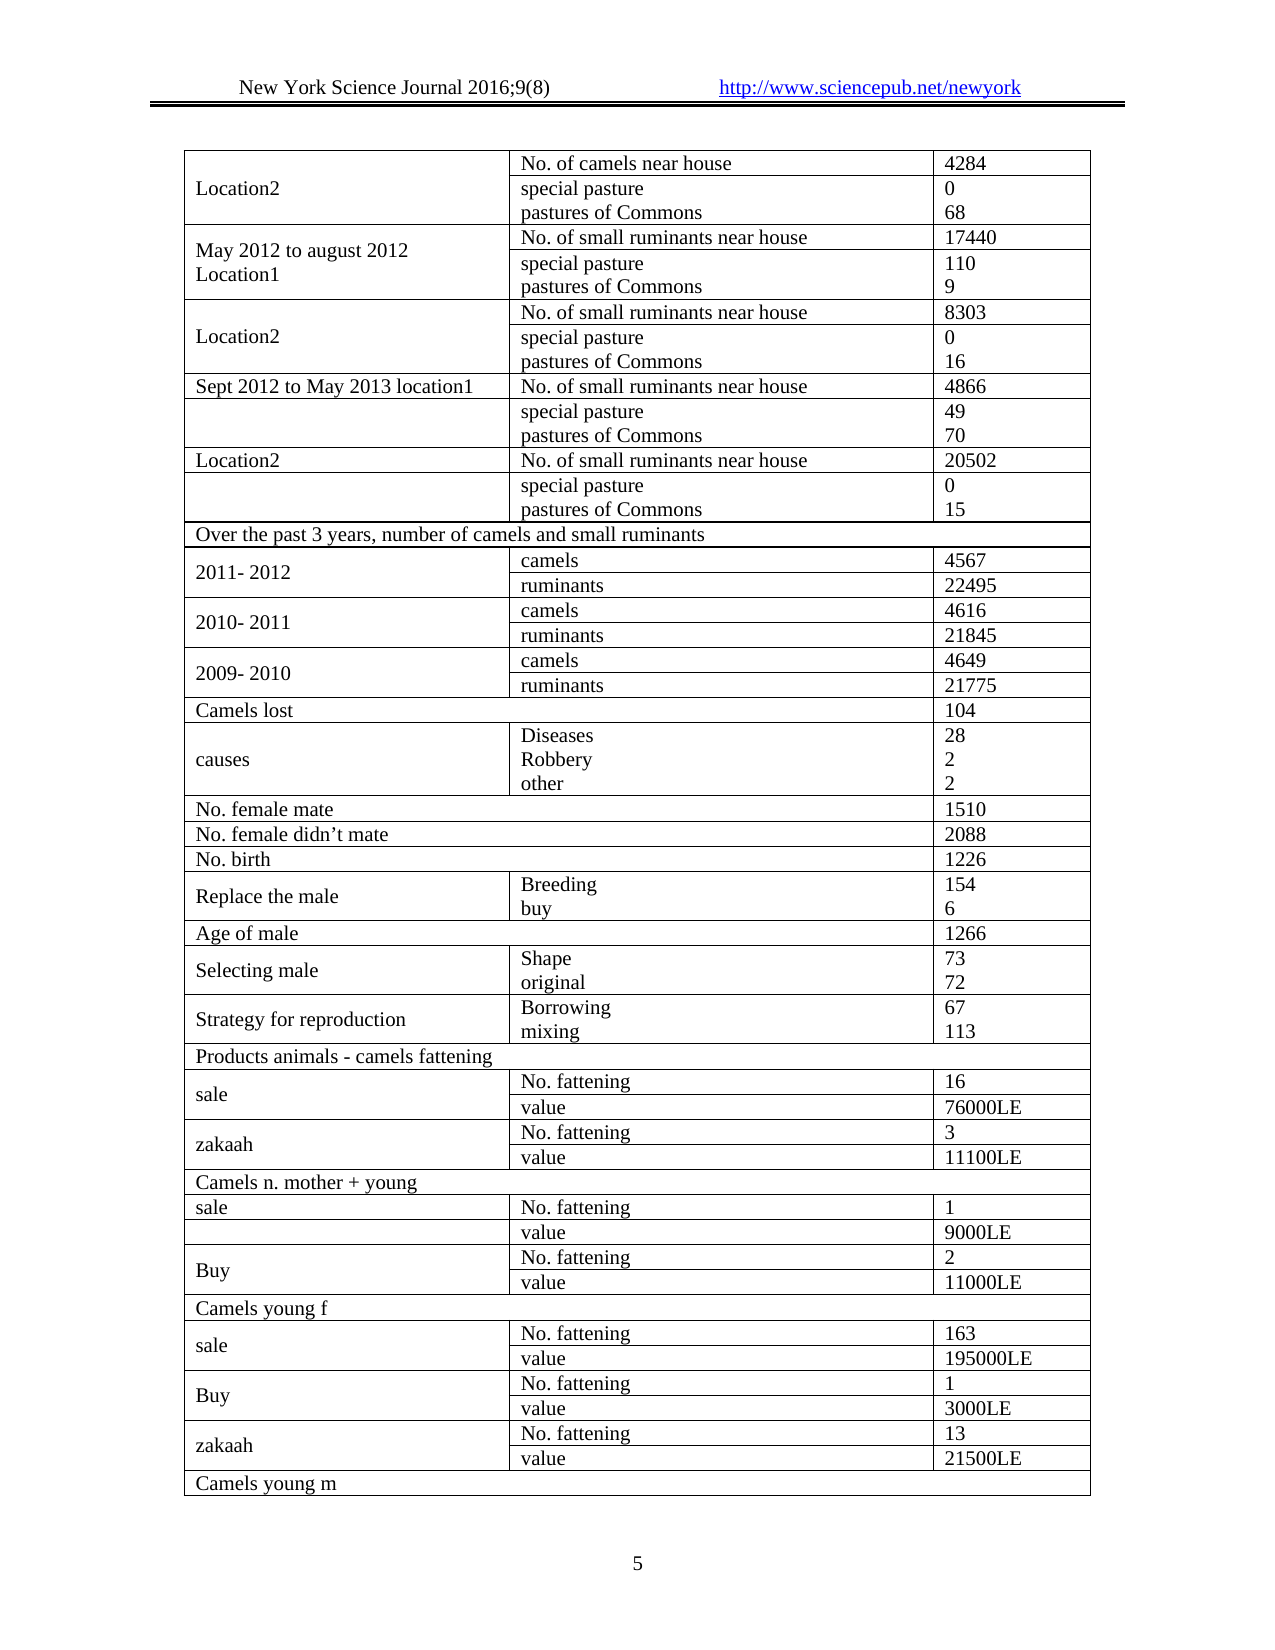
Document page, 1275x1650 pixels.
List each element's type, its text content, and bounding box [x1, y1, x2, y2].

table_cell Products animals - camels fattening [185, 1044, 1090, 1068]
table_cell 17440 [934, 225, 1090, 249]
table_cell value [510, 1145, 933, 1169]
table_cell No. fattening [510, 1245, 933, 1269]
table_cell Camels young f [185, 1295, 1090, 1319]
table_cell value [510, 1095, 933, 1119]
table_cell Camels n. mother + young [185, 1170, 1090, 1194]
table_cell No. of camels near house [510, 151, 933, 175]
table_cell Selecting male [185, 946, 509, 994]
table_cell 2 [934, 1245, 1090, 1269]
table_cell 28 2 2 [934, 723, 1090, 795]
table_cell 4284 [934, 151, 1090, 175]
table_cell 8303 [934, 300, 1090, 324]
table_cell 76000LE [934, 1095, 1090, 1119]
table_cell camels [510, 598, 933, 622]
table_cell Buy [185, 1371, 509, 1420]
table_cell ruminants [510, 623, 933, 647]
table_cell 2009- 2010 [185, 648, 509, 697]
table_cell sale [185, 1195, 509, 1219]
table_cell ruminants [510, 573, 933, 597]
table_cell special pasture pastures of Commons [510, 473, 933, 521]
table_cell 0 16 [934, 325, 1090, 373]
table_cell No. birth [185, 847, 933, 871]
table_cell zakaah [185, 1120, 509, 1169]
table_cell ruminants [510, 673, 933, 697]
table_cell No. female didn’t mate [185, 822, 933, 846]
table_cell Age of male [185, 921, 933, 945]
table_cell 1510 [934, 796, 1090, 821]
table_cell camels [510, 648, 933, 672]
table_cell special pasture pastures of Commons [510, 250, 933, 298]
table_cell 0 15 [934, 473, 1090, 521]
table_cell special pasture pastures of Commons [510, 325, 933, 373]
table_cell 0 68 [934, 176, 1090, 224]
table_cell No. fattening [510, 1371, 933, 1395]
table_cell 1 [934, 1371, 1090, 1395]
table_cell [185, 1220, 509, 1244]
table_cell 4616 [934, 598, 1090, 622]
table_cell value [510, 1346, 933, 1370]
table_cell Buy [185, 1245, 509, 1294]
table_cell 22495 [934, 573, 1090, 597]
table_cell 154 6 [934, 872, 1090, 920]
table_cell Location2 [185, 448, 509, 472]
table_cell zakaah [185, 1421, 509, 1470]
table_cell 1266 [934, 921, 1090, 945]
table_cell 2010- 2011 [185, 598, 509, 647]
table_cell value [510, 1396, 933, 1420]
table_cell Camels young m [185, 1471, 1090, 1495]
table_cell 9000LE [934, 1220, 1090, 1244]
table_cell Diseases Robbery other [510, 723, 933, 795]
table_cell value [510, 1270, 933, 1294]
table_cell Shape original [510, 946, 933, 994]
table_cell 16 [934, 1070, 1090, 1093]
table_cell value [510, 1446, 933, 1470]
table_cell No. of small ruminants near house [510, 225, 933, 249]
table_cell sale [185, 1070, 509, 1119]
table_cell 2088 [934, 822, 1090, 846]
table_cell No. fattening [510, 1120, 933, 1144]
table_cell Camels lost [185, 698, 933, 722]
table_cell 195000LE [934, 1346, 1090, 1370]
table_cell 4649 [934, 648, 1090, 672]
table_cell Replace the male [185, 872, 509, 920]
table_cell Over the past 3 years, number of camels and small ruminants [185, 523, 1090, 546]
table_cell No. fattening [510, 1195, 933, 1219]
table_cell 21845 [934, 623, 1090, 647]
table_cell 3 [934, 1120, 1090, 1144]
table_cell No. of small ruminants near house [510, 374, 933, 398]
table_cell Breeding buy [510, 872, 933, 920]
table_cell special pasture pastures of Commons [510, 176, 933, 224]
table_cell camels [510, 548, 933, 572]
table_cell sale [185, 1321, 509, 1370]
table_cell May 2012 to august 2012 Location1 [185, 225, 509, 298]
table_cell No. fattening [510, 1421, 933, 1445]
table_cell 110 9 [934, 250, 1090, 298]
table_cell Sept 2012 to May 2013 location1 [185, 374, 509, 398]
table_cell No. fattening [510, 1321, 933, 1344]
table_cell [185, 399, 509, 447]
table_cell [185, 473, 509, 521]
table_cell special pasture pastures of Commons [510, 399, 933, 447]
table_cell 20502 [934, 448, 1090, 472]
table_cell No. of small ruminants near house [510, 300, 933, 324]
table_cell No. of small ruminants near house [510, 448, 933, 472]
table_cell 1 [934, 1195, 1090, 1219]
table_cell 2011- 2012 [185, 548, 509, 597]
table_cell 104 [934, 698, 1090, 722]
table_cell 11000LE [934, 1270, 1090, 1294]
table_cell 4866 [934, 374, 1090, 398]
table_cell No. fattening [510, 1070, 933, 1093]
table_cell 49 70 [934, 399, 1090, 447]
table_cell 21775 [934, 673, 1090, 697]
table_cell Location2 [185, 151, 509, 224]
table_cell Borrowing mixing [510, 995, 933, 1043]
table_cell value [510, 1220, 933, 1244]
table_cell No. female mate [185, 796, 933, 821]
table_cell 73 72 [934, 946, 1090, 994]
table_cell 163 [934, 1321, 1090, 1344]
table_cell 13 [934, 1421, 1090, 1445]
table_cell 67 113 [934, 995, 1090, 1043]
table_cell 11100LE [934, 1145, 1090, 1169]
table_cell 3000LE [934, 1396, 1090, 1420]
table_cell Strategy for reproduction [185, 995, 509, 1043]
table_cell 1226 [934, 847, 1090, 871]
table_cell 4567 [934, 548, 1090, 572]
table_cell Location2 [185, 300, 509, 373]
table_cell causes [185, 723, 509, 795]
table_cell 21500LE [934, 1446, 1090, 1470]
